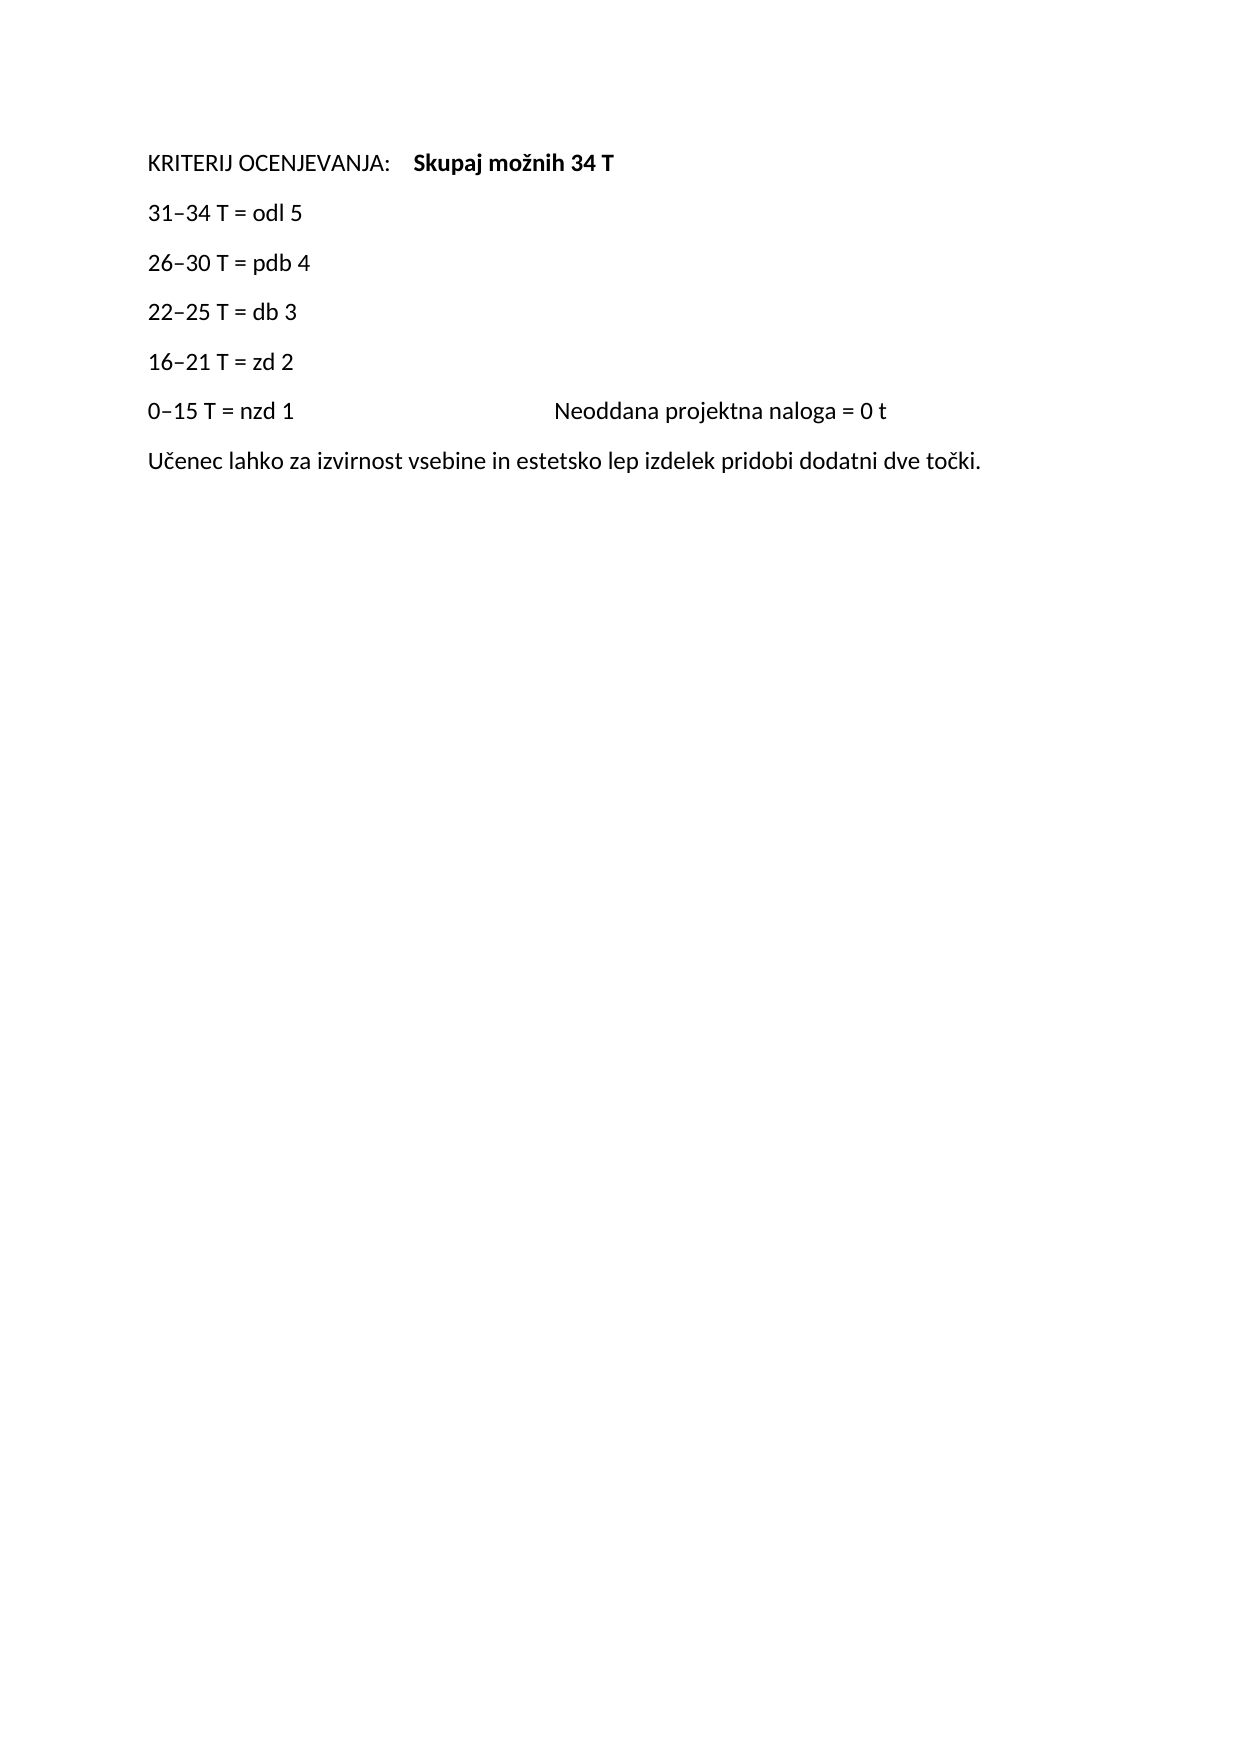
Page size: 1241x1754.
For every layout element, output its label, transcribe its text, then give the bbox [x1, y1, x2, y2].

text KRITERIJ OCENJEVANJA: Skupaj možnih 34 T [148, 148, 1093, 178]
text 31–34 T = odl 5 [148, 197, 1093, 228]
text 26–30 T = pdb 4 [148, 247, 1093, 277]
text 16–21 T = zd 2 [148, 346, 1093, 376]
text 22–25 T = db 3 [148, 296, 1093, 327]
text Učenec lahko za izvirnost vsebine in estetsko lep izdelek pridobi dodatni dve točki. [148, 445, 1093, 476]
text 0–15 T = nzd 1 Neoddana projektna naloga = 0 t [148, 396, 1093, 426]
